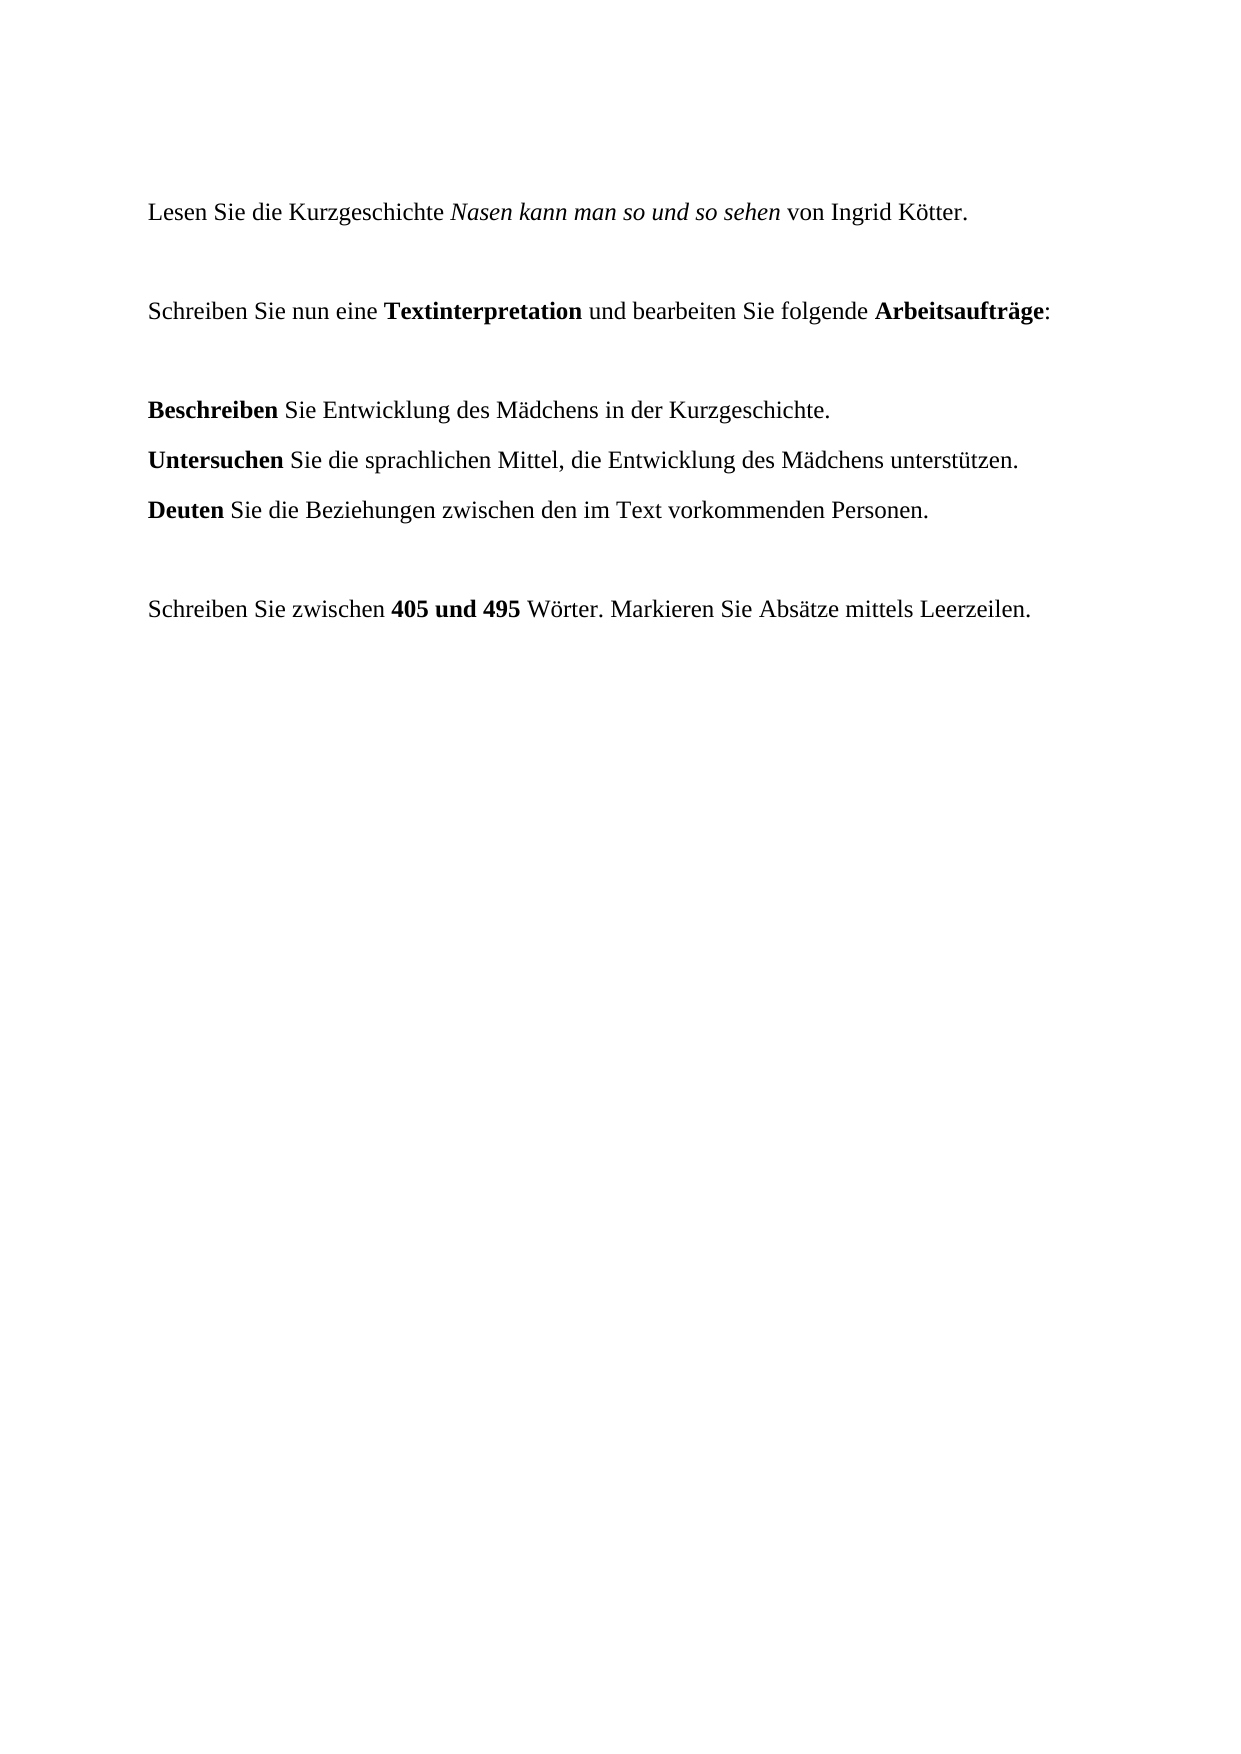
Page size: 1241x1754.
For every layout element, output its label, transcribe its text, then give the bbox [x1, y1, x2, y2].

text Lesen Sie die Kurzgeschichte Nasen kann man so und so sehen von Ingrid Kötter. [148, 197, 1093, 226]
text Untersuchen Sie die sprachlichen Mittel, die Entwicklung des Mädchens unterstützen. [148, 445, 1093, 474]
text Schreiben Sie zwischen 405 und 495 Wörter. Markieren Sie Absätze mittels Leerzeilen. [148, 594, 1093, 623]
text Beschreiben Sie Entwicklung des Mädchens in der Kurzgeschichte. [148, 396, 1093, 424]
text Deuten Sie die Beziehungen zwischen den im Text vorkommenden Personen. [148, 495, 1093, 523]
text Schreiben Sie nun eine Textinterpretation und bearbeiten Sie folgende Arbeitsaufträge: [148, 296, 1093, 325]
